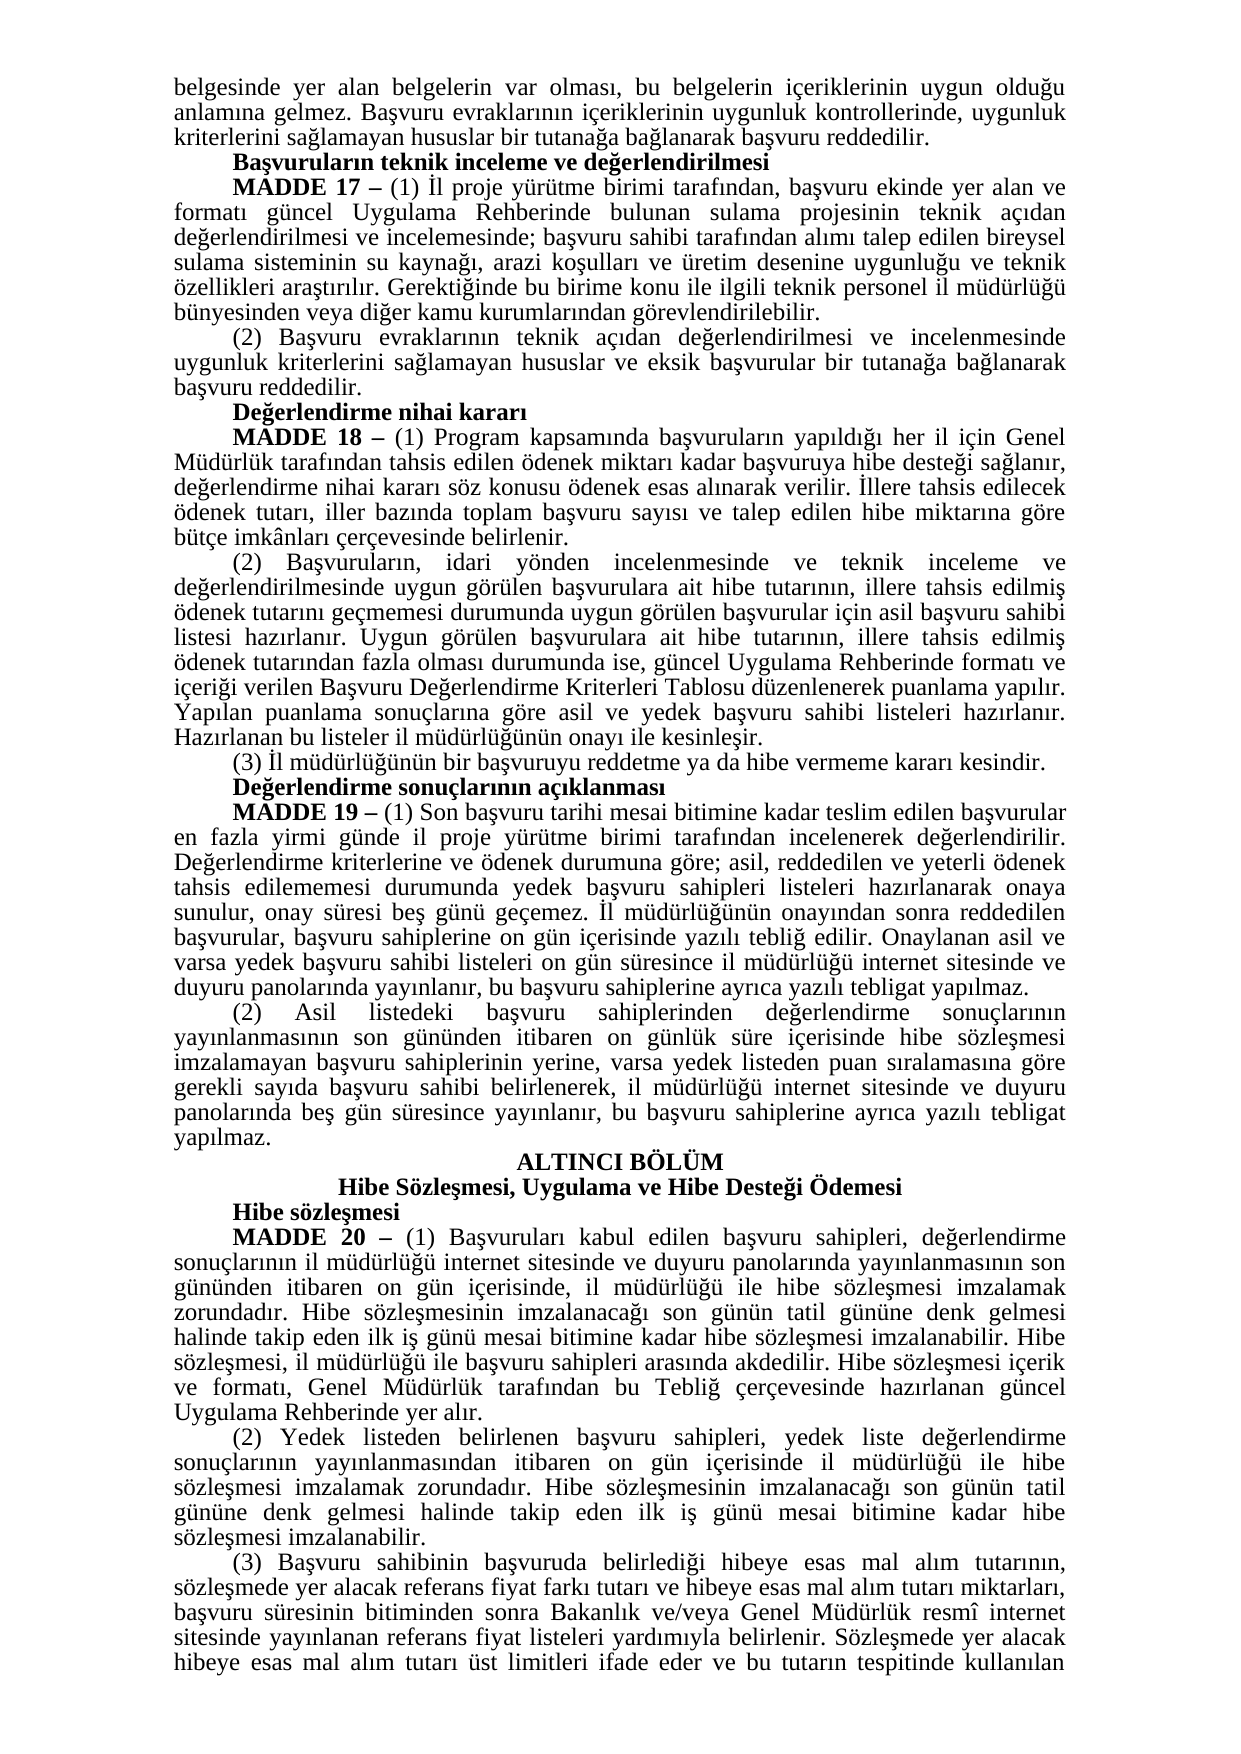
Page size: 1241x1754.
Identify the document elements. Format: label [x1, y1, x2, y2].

table_cell [162, 75, 1078, 1675]
